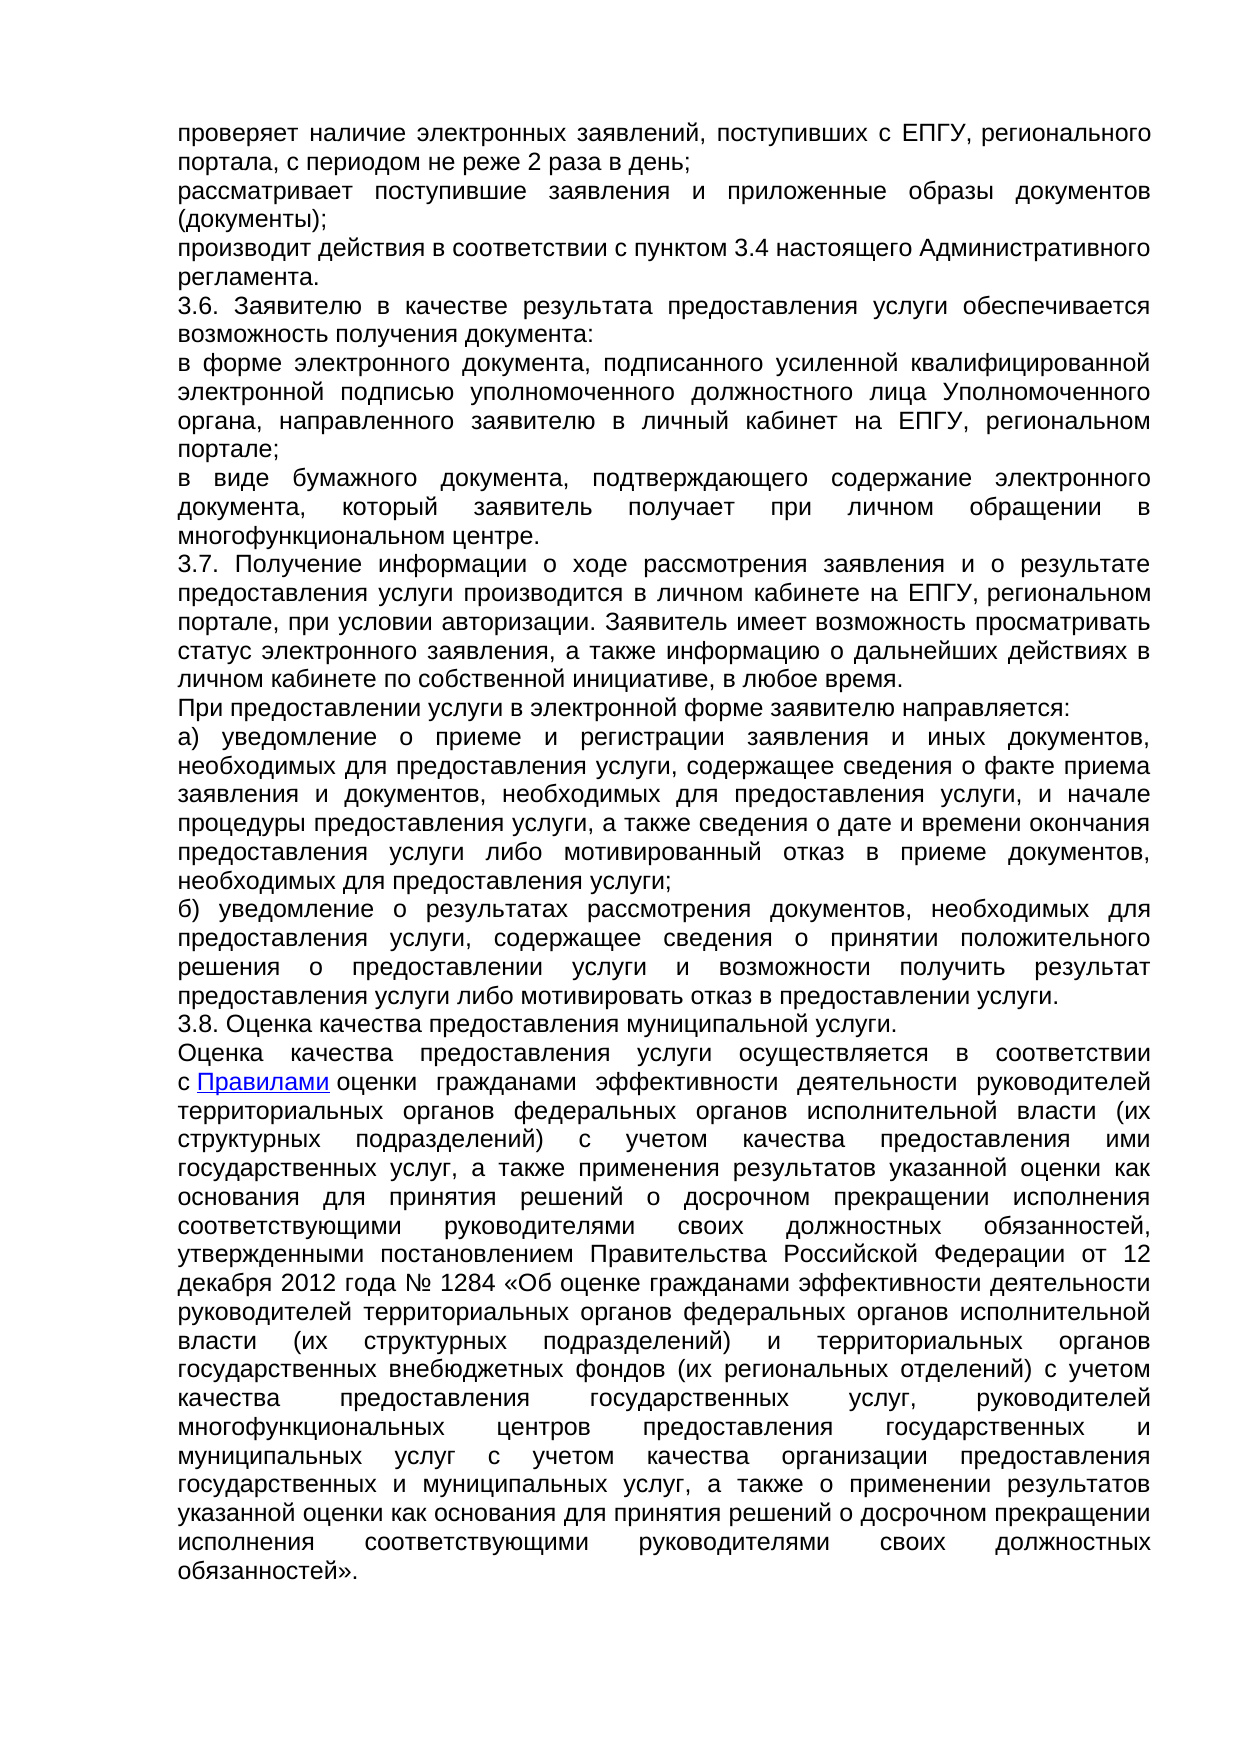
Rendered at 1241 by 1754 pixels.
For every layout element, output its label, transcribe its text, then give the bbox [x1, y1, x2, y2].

text При предоставлении услуги в электронной форме заявителю направляется: [177, 693, 1152, 722]
text а) уведомление о приеме и регистрации заявления и иных документов, необходимых для предоставления услуги, содержащее сведения о факте приема заявления и документов, необходимых для предоставления услуги, и начале процедуры предоставления услуги, а также сведения о дате и времени окончания предоставления услуги либо мотивированный отказ в приеме документов, необходимых для предоставления услуги; [177, 722, 1152, 894]
text производит действия в соответствии с пунктом 3.4 настоящего Административного регламента. [177, 233, 1152, 291]
text 3.8. Оценка качества предоставления муниципальной услуги. [177, 1009, 1152, 1038]
text Оценка качества предоставления услуги осуществляется в соответствии с Правилами оценки гражданами эффективности деятельности руководителей территориальных органов федеральных органов исполнительной власти (их структурных подразделений) с учетом качества предоставления ими государственных услуг, а также применения результатов указанной оценки как основания для принятия решений о досрочном прекращении исполнения соответствующими руководителями своих должностных обязанностей, утвержденными постановлением Правительства Российской Федерации от 12 декабря 2012 года № 1284 «Об оценке гражданами эффективности деятельности руководителей территориальных органов федеральных органов исполнительной власти (их структурных подразделений) и территориальных органов государственных внебюджетных фондов (их региональных отделений) с учетом качества предоставления государственных услуг, руководителей многофункциональных центров предоставления государственных и муниципальных услуг с учетом качества организации предоставления государственных и муниципальных услуг, а также о применении результатов указанной оценки как основания для принятия решений о досрочном прекращении исполнения соответствующими руководителями своих должностных обязанностей». [177, 1038, 1152, 1584]
text 3.7. Получение информации о ходе рассмотрения заявления и о результате предоставления услуги производится в личном кабинете на ЕПГУ, региональном портале, при условии авторизации. Заявитель имеет возможность просматривать статус электронного заявления, а также информацию о дальнейших действиях в личном кабинете по собственной инициативе, в любое время. [177, 549, 1152, 693]
text б) уведомление о результатах рассмотрения документов, необходимых для предоставления услуги, содержащее сведения о принятии положительного решения о предоставлении услуги и возможности получить результат предоставления услуги либо мотивировать отказ в предоставлении услуги. [177, 894, 1152, 1009]
text 3.6. Заявителю в качестве результата предоставления услуги обеспечивается возможность получения документа: [177, 291, 1152, 348]
text в форме электронного документа, подписанного усиленной квалифицированной электронной подписью уполномоченного должностного лица Уполномоченного органа, направленного заявителю в личный кабинет на ЕПГУ, региональном портале; [177, 348, 1152, 463]
text в виде бумажного документа, подтверждающего содержание электронного документа, который заявитель получает при личном обращении в многофункциональном центре. [177, 463, 1152, 549]
text проверяет наличие электронных заявлений, поступивших с ЕПГУ, регионального портала, с периодом не реже 2 раза в день; [177, 118, 1152, 176]
text рассматривает поступившие заявления и приложенные образы документов (документы); [177, 176, 1152, 233]
